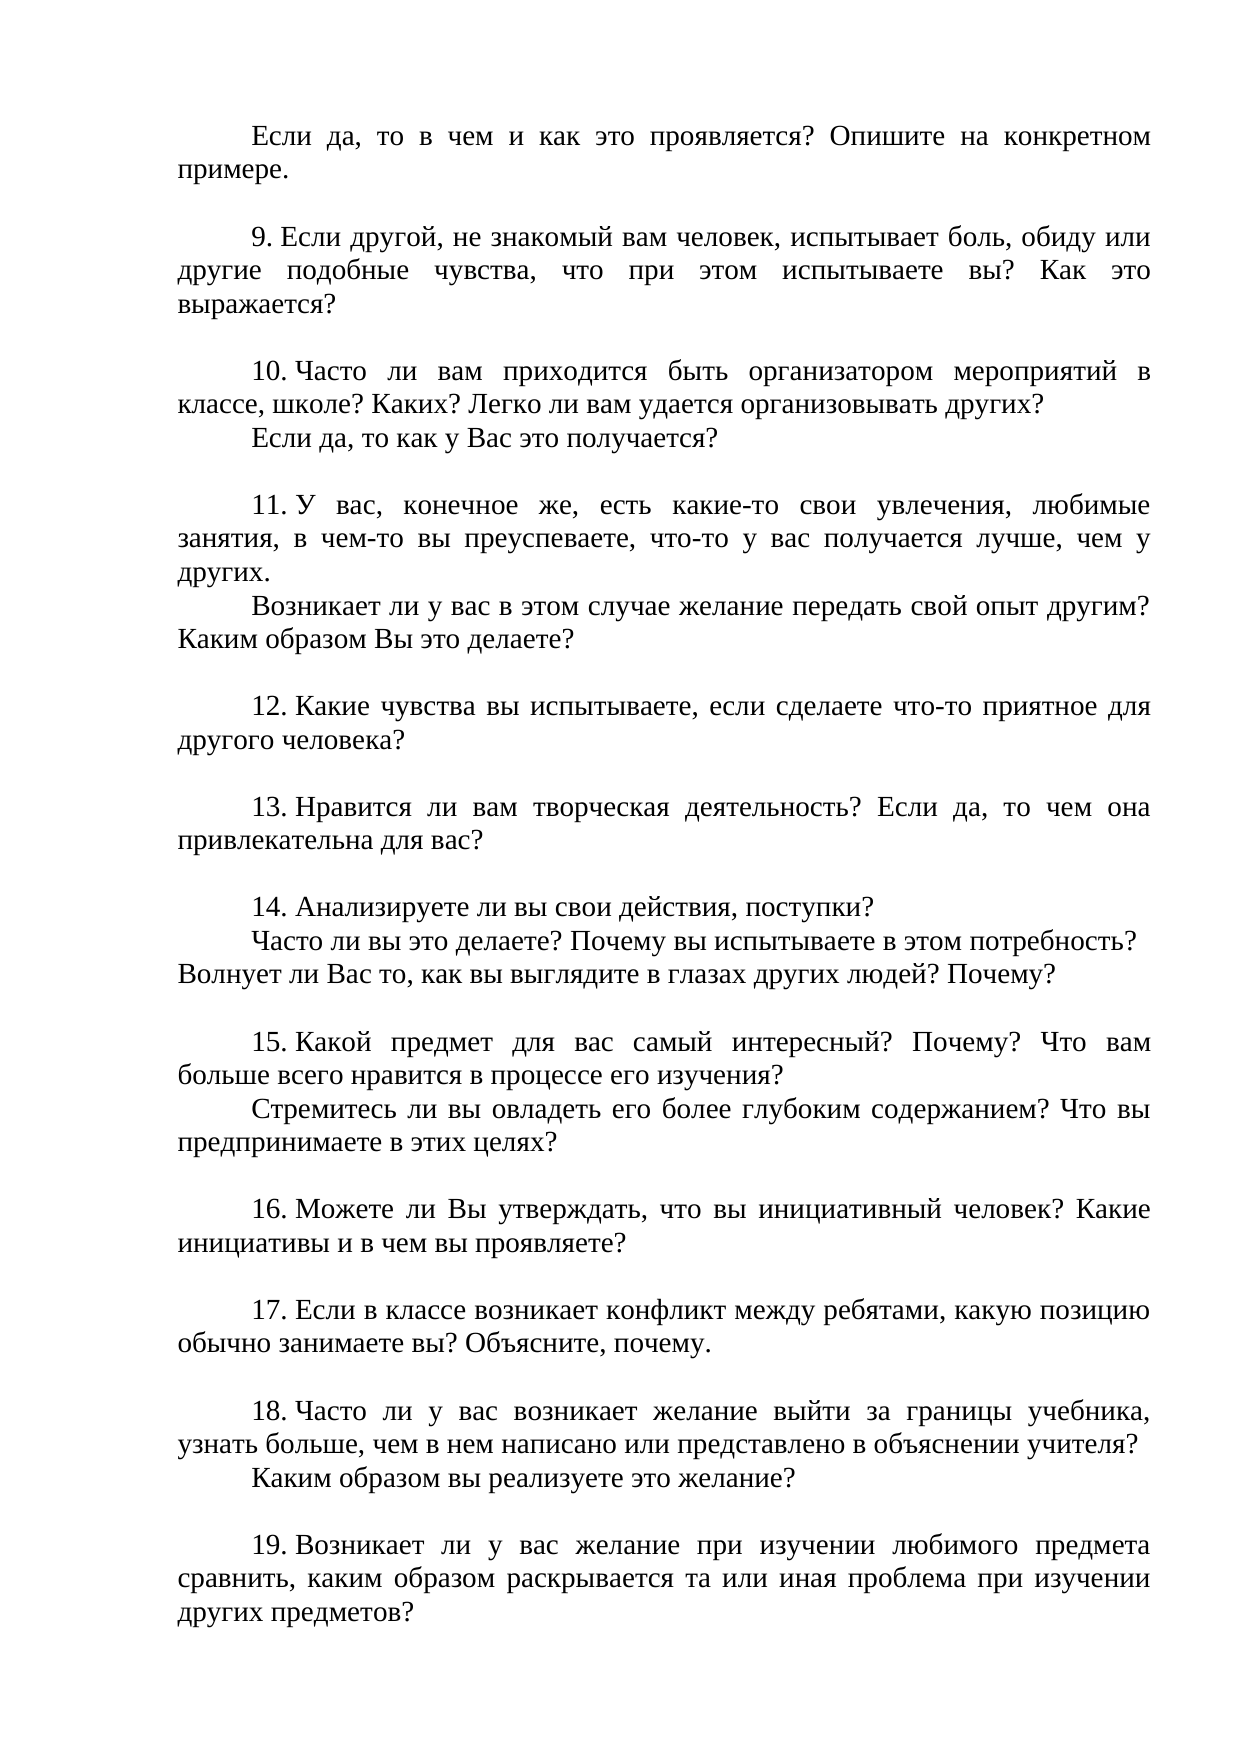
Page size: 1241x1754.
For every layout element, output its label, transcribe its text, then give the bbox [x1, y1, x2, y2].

text 10. Часто ли вам приходится быть организатором мероприятий в классе, школе? Каких? Легко ли вам удается организовывать других? [177, 353, 1152, 420]
text 12. Какие чувства вы испытываете, если сделаете что-то приятное для другого человека? [177, 688, 1152, 755]
text 14. Анализируете ли вы свои действия, поступки? [177, 889, 1152, 923]
text 9. Если другой, не знакомый вам человек, испытывает боль, обиду или другие подобные чувства, что при этом испытываете вы? Как это выражается? [177, 219, 1152, 319]
text 11. У вас, конечное же, есть какие-то свои увлечения, любимые занятия, в чем-то вы преуспеваете, что-то у вас получается лучше, чем у других. [177, 487, 1152, 588]
text Каким образом вы реализуете это желание? [177, 1460, 1152, 1493]
text 13. Нравится ли вам творческая деятельность? Если да, то чем она привлекательна для вас? [177, 789, 1152, 856]
text Часто ли вы это делаете? Почему вы испытываете в этом потребность? [177, 923, 1152, 957]
text 16. Можете ли Вы утверждать, что вы инициативный человек? Какие инициативы и в чем вы проявляете? [177, 1158, 1152, 1258]
text Если да, то в чем и как это проявляется? Опишите на конкретном примере. [177, 118, 1152, 185]
text Возникает ли у вас в этом случае желание передать свой опыт другим? Каким образом Вы это делаете? [177, 588, 1152, 655]
text 15. Какой предмет для вас самый интересный? Почему? Что вам больше всего нравится в процессе его изучения? [177, 1024, 1152, 1091]
text 17. Если в классе возникает конфликт между ребятами, какую позицию обычно занимаете вы? Объясните, почему. [177, 1292, 1152, 1359]
text 18. Часто ли у вас возникает желание выйти за границы учебника, узнать больше, чем в нем написано или представлено в объяснении учителя? [177, 1393, 1152, 1460]
text Стремитесь ли вы овладеть его более глубоким содержанием? Что вы предпринимаете в этих целях? [177, 1091, 1152, 1158]
text 19. Возникает ли у вас желание при изучении любимого предмета сравнить, каким образом раскрывается та или иная проблема при изучении других предметов? [177, 1527, 1152, 1627]
text Волнует ли Вас то, как вы выглядите в глазах других людей? Почему? [177, 957, 1152, 990]
text Если да, то как у Вас это получается? [177, 420, 1152, 453]
